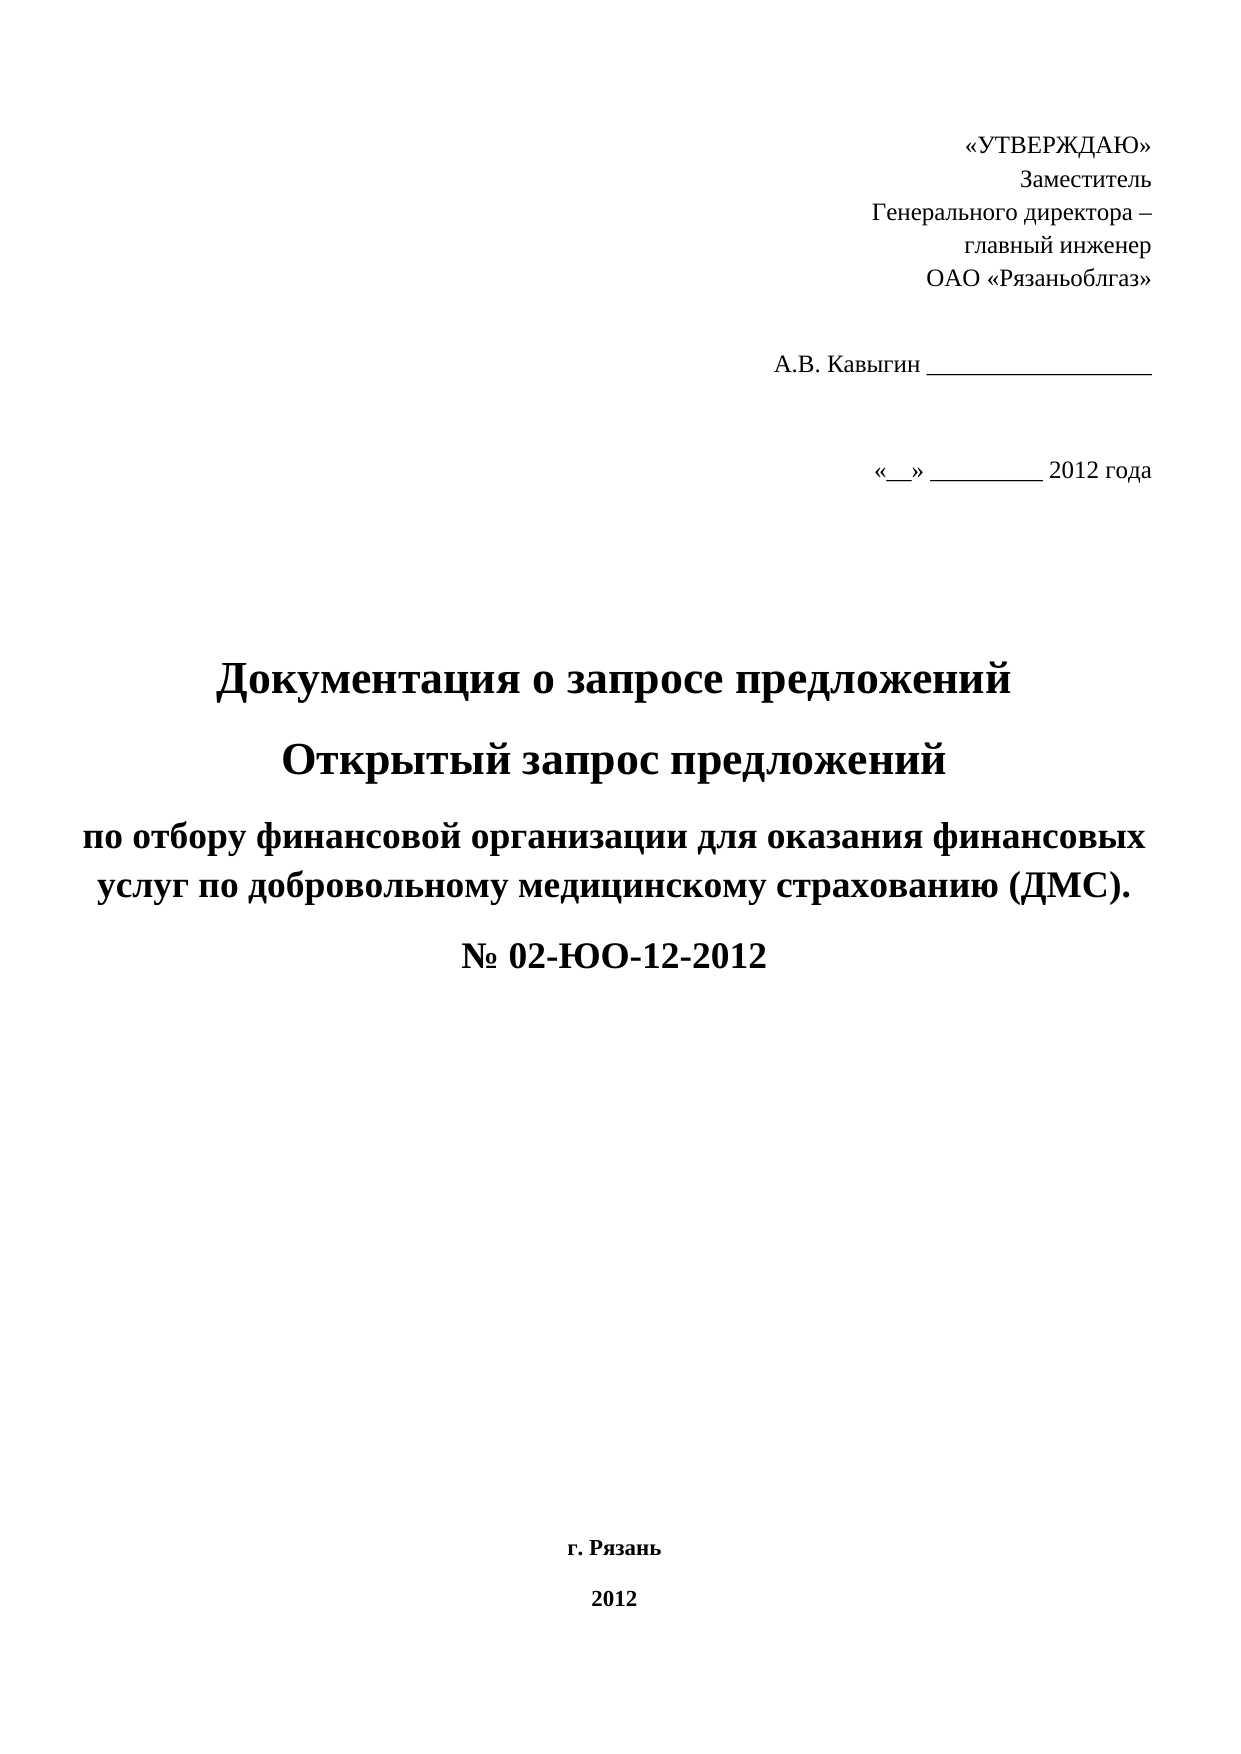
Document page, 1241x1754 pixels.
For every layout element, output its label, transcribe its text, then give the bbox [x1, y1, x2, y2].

text главный инженер [77, 230, 1152, 258]
text 2012 [77, 1585, 1152, 1611]
text № 02-ЮО-12-2012 [77, 933, 1152, 976]
text г. Рязань [77, 1534, 1152, 1560]
text А.В. Кавыгин __________________ [77, 349, 1152, 377]
text по отбору финансовой организации для оказания финансовых услуг по добровольному медицинскому страхованию (ДМС). [77, 813, 1152, 906]
text ОАО «Рязаньоблгаз» [77, 263, 1152, 291]
text Генерального директора – [77, 197, 1152, 225]
text «__» _________ 2012 года [77, 456, 1152, 484]
text Заместитель [77, 164, 1152, 192]
text «УТВЕРЖДАЮ» [77, 131, 1152, 159]
text Документация о запросе предложений [77, 650, 1152, 703]
text Открытый запрос предложений [77, 732, 1152, 784]
